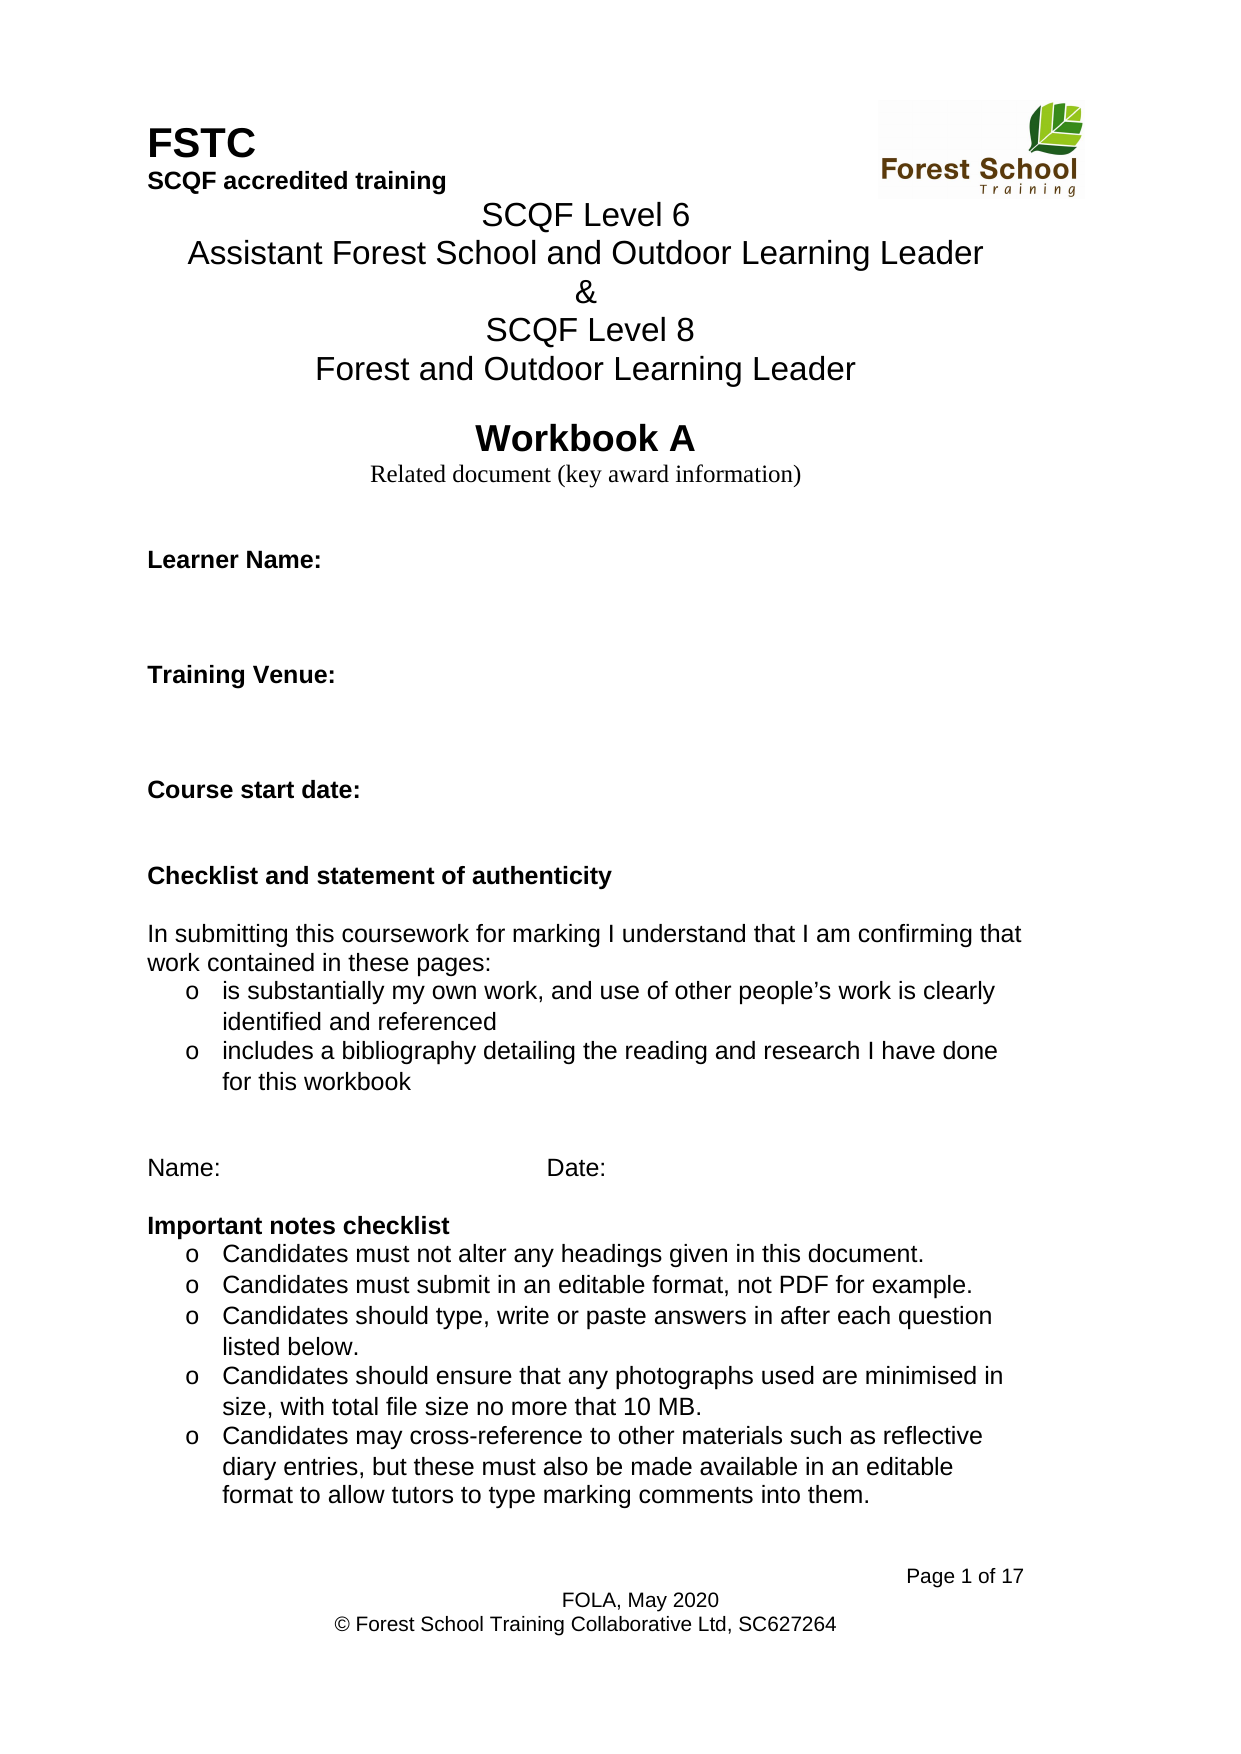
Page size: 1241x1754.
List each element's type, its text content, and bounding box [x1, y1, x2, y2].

list is substantially my own work, and use of other people’s work is clearly identified and referenced [184, 976, 1024, 1036]
text Checklist and statement of authenticity [147, 861, 1024, 890]
text Name: Date: [147, 1153, 1024, 1182]
text Important notes checklist [147, 1211, 1024, 1239]
picture [878, 100, 1085, 199]
subtitle Workbook A [147, 416, 1024, 459]
text In submitting this coursework for marking I understand that I am confirming that work contained in these pages: [147, 919, 1024, 976]
list Candidates must submit in an editable format, not PDF for example. [184, 1270, 1024, 1301]
list Candidates should type, write or paste answers in after each question listed below. [184, 1301, 1024, 1361]
text Forest and Outdoor Learning Leader [147, 348, 1024, 387]
text Assistant Forest School and Outdoor Learning Leader [147, 233, 1024, 272]
text SCQF Level 8 [147, 310, 1024, 348]
text & [147, 272, 1024, 310]
text SCQF Level 6 [147, 195, 1024, 233]
list Candidates should ensure that any photographs used are minimised in size, with total file size no more that 10 MB. [184, 1361, 1024, 1421]
list Candidates must not alter any headings given in this document. [184, 1239, 1024, 1270]
text Training Venue: [147, 660, 1024, 689]
list includes a bibliography detailing the reading and research I have done for this workbook [184, 1036, 1024, 1096]
text Course start date: [147, 775, 1024, 804]
text Learner Name: [147, 545, 1024, 574]
list Candidates may cross-reference to other materials such as reflective diary entries, but these must also be made available in an editable format to allow tutors to type marking comments into them. [184, 1421, 1024, 1509]
text Related document (key award information) [147, 459, 1024, 488]
